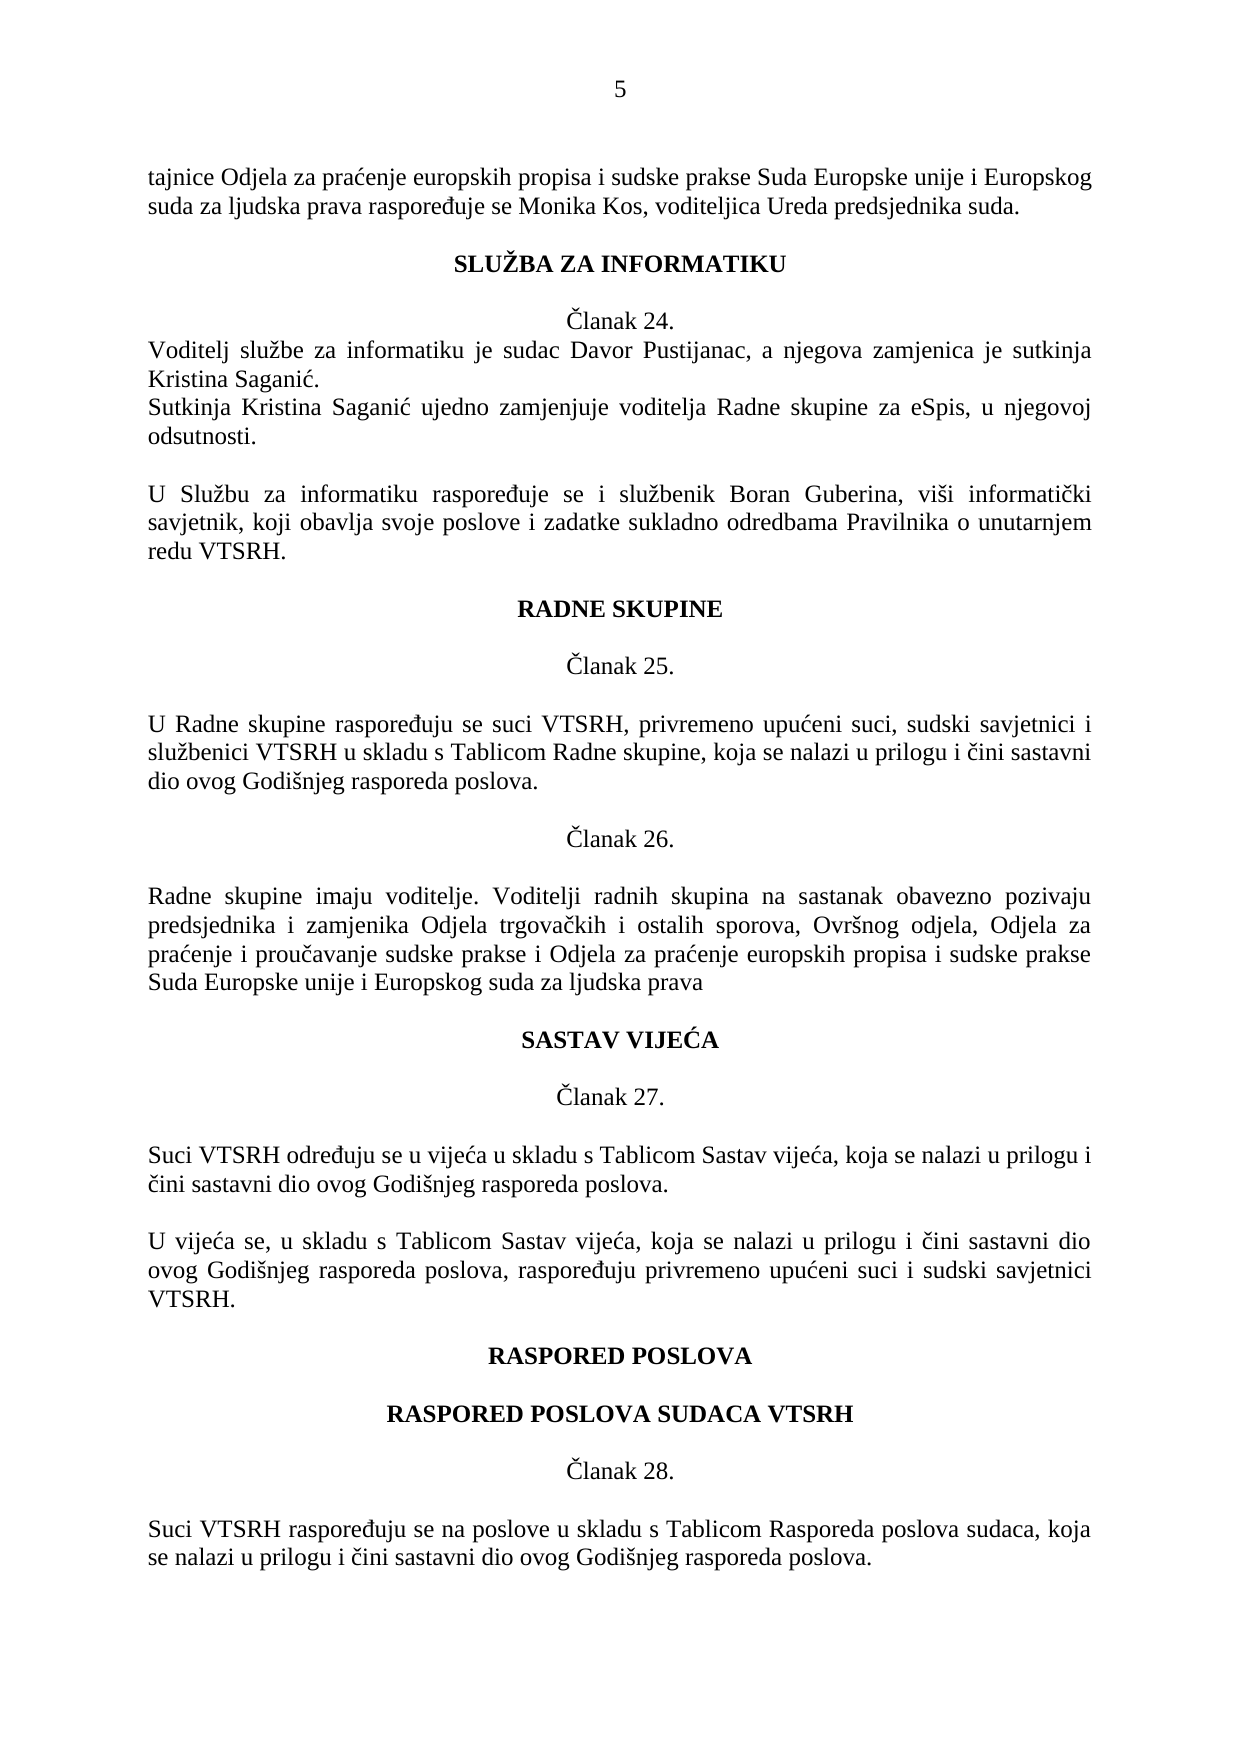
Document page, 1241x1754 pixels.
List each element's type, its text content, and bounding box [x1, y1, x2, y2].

text Članak 27. [148, 1082, 1073, 1111]
text Sutkinja Kristina Saganić ujedno zamjenjuje voditelja Radne skupine za eSpis, u njegovoj odsutnosti. [148, 392, 1092, 450]
subtitle SLUŽBA ZA INFORMATIKU [148, 249, 1092, 277]
text Suci VTSRH raspoređuju se na poslove u skladu s Tablicom Rasporeda poslova sudaca, koja se nalazi u prilogu i čini sastavni dio ovog Godišnjeg rasporeda poslova. [148, 1514, 1092, 1571]
text Članak 26. [148, 824, 1092, 852]
text Voditelj službe za informatiku je sudac Davor Pustijanac, a njegova zamjenica je sutkinja Kristina Saganić. [148, 335, 1092, 392]
text Suci VTSRH određuju se u vijeća u skladu s Tablicom Sastav vijeća, koja se nalazi u prilogu i čini sastavni dio ovog Godišnjeg rasporeda poslova. [148, 1140, 1092, 1197]
subtitle RASPORED POSLOVA [148, 1341, 1092, 1370]
text Radne skupine imaju voditelje. Voditelji radnih skupina na sastanak obavezno pozivaju predsjednika i zamjenika Odjela trgovačkih i ostalih sporova, Ovršnog odjela, Odjela za praćenje i proučavanje sudske prakse i Odjela za praćenje europskih propisa i sudske prakse Suda Europske unije i Europskog suda za ljudska prava [148, 881, 1092, 996]
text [148, 162, 1092, 220]
subtitle SASTAV VIJEĆA [148, 1025, 1092, 1054]
subtitle RADNE SKUPINE [148, 594, 1092, 622]
text Članak 28. [148, 1456, 1092, 1485]
text U vijeća se, u skladu s Tablicom Sastav vijeća, koja se nalazi u prilogu i čini sastavni dio ovog Godišnjeg rasporeda poslova, raspoređuju privremeno upućeni suci i sudski savjetnici VTSRH. [148, 1226, 1092, 1312]
text Članak 24. [148, 306, 1092, 335]
text RASPORED POSLOVA SUDACA VTSRH [148, 1399, 1092, 1427]
text Članak 25. [148, 651, 1092, 680]
text U Radne skupine raspoređuju se suci VTSRH, privremeno upućeni suci, sudski savjetnici i službenici VTSRH u skladu s Tablicom Radne skupine, koja se nalazi u prilogu i čini sastavni dio ovog Godišnjeg rasporeda poslova. [148, 709, 1092, 795]
text U Službu za informatiku raspoređuje se i službenik Boran Guberina, viši informatički savjetnik, koji obavlja svoje poslove i zadatke sukladno odredbama Pravilnika o unutarnjem redu VTSRH. [148, 479, 1092, 565]
